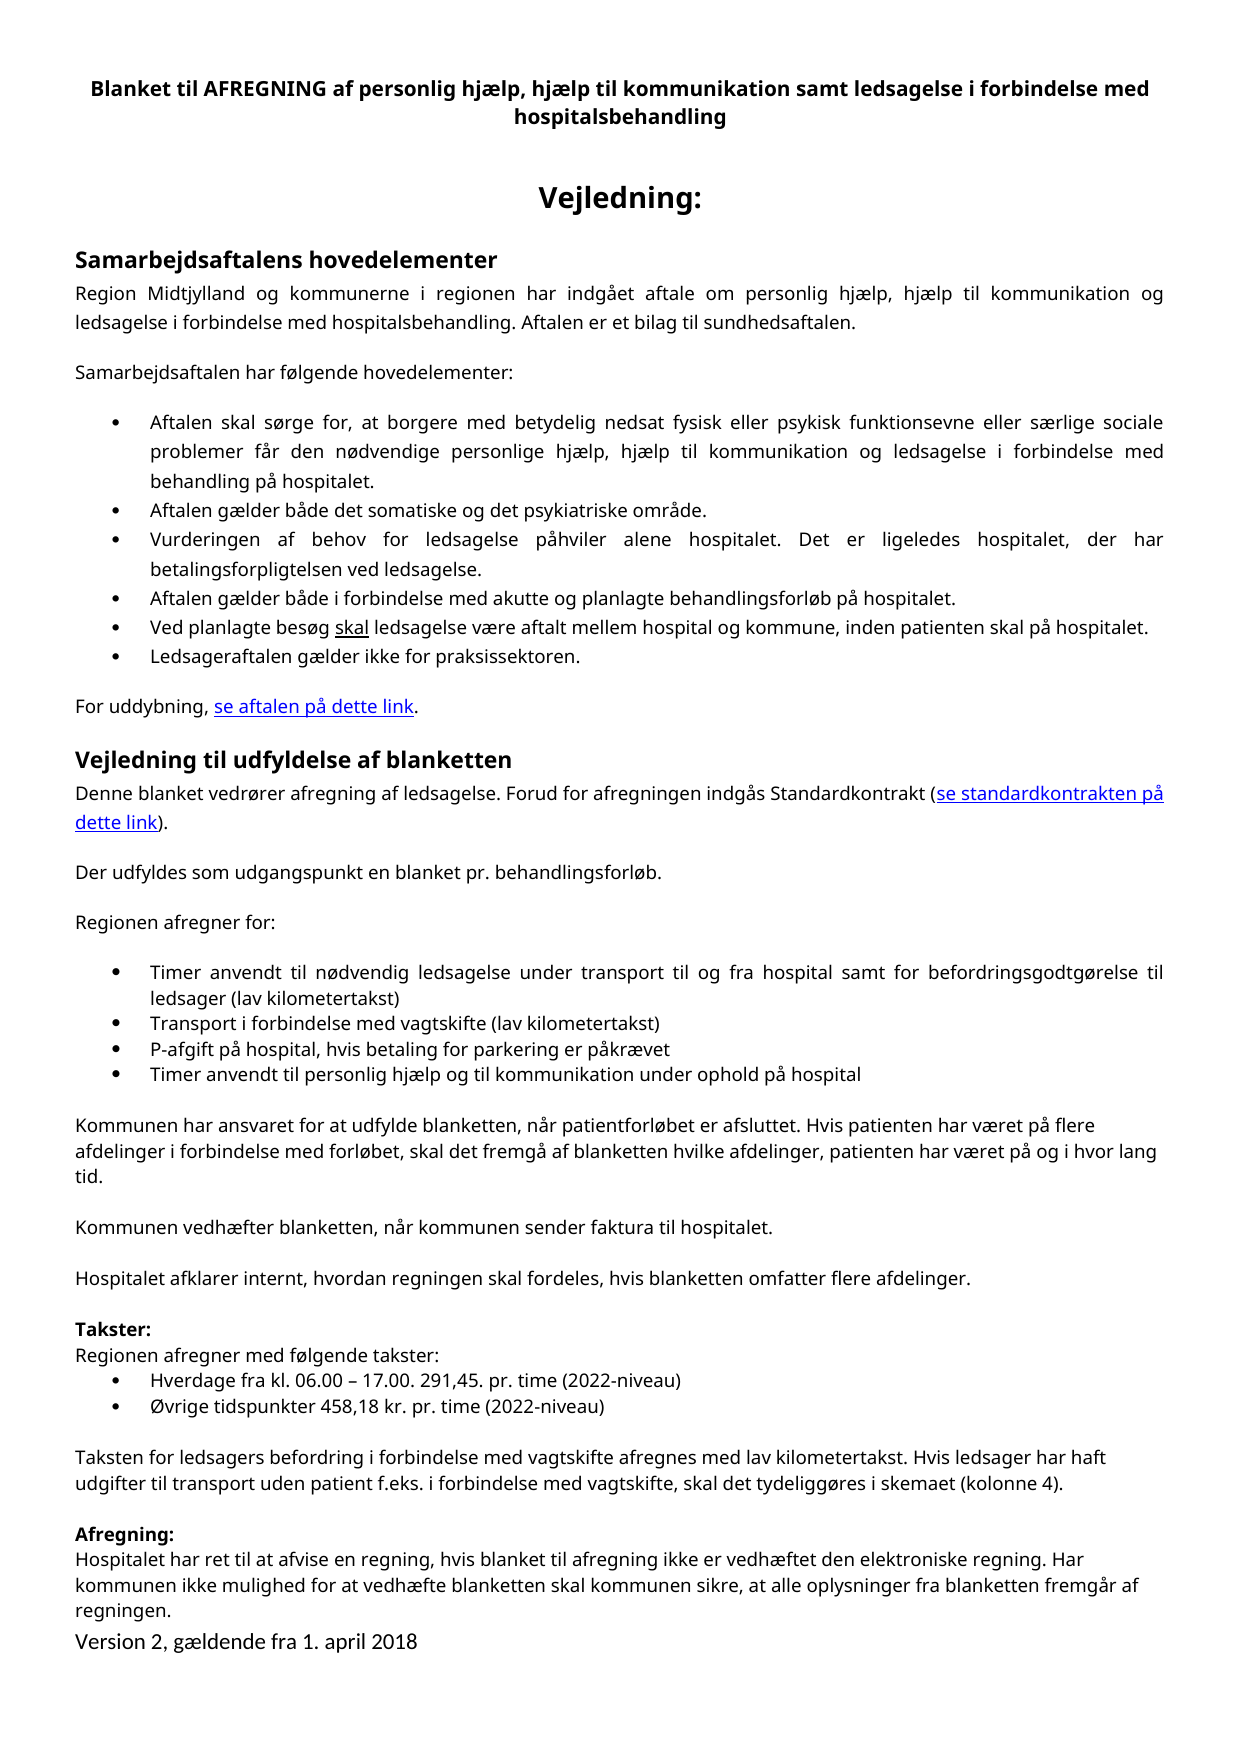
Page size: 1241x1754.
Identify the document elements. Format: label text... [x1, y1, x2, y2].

text Kommunen vedhæfter blanketten, når kommunen sender faktura til hospitalet. [75, 1215, 1165, 1240]
text Afregning: Hospitalet har ret til at afvise en regning, hvis blanket til afregning ikke er vedhæftet den elektroniske regning. Har kommunen ikke mulighed for at vedhæfte blanketten skal kommunen sikre, at alle oplysninger fra blanketten fremgår af regningen. [75, 1521, 1165, 1623]
text Taksten for ledsagers befordring i forbindelse med vagtskifte afregnes med lav kilometertakst. Hvis ledsager har haft udgifter til transport uden patient f.eks. i forbindelse med vagtskifte, skal det tydeliggøres i skemaet (kolonne 4). [75, 1444, 1165, 1495]
subtitle Vejledning til udfyldelse af blanketten [75, 744, 1165, 775]
text For uddybning, se aftalen på dette link. [75, 694, 1165, 719]
text Der udfyldes som udgangspunkt en blanket pr. behandlingsforløb. [75, 859, 1165, 885]
text Regionen afregner for: [75, 909, 1165, 935]
subtitle Samarbejdsaftalens hovedelementer [75, 244, 1165, 275]
list Aftalen skal sørge for, at borgere med betydelig nedsat fysisk eller psykisk funktionsevne eller særlige sociale problemer får den nødvendige personlige hjælp, hjælp til kommunikation og ledsagelse i forbindelse med behandling på hospitalet. [112, 409, 1165, 494]
list Timer anvendt til nødvendig ledsagelse under transport til og fra hospital samt for befordringsgodtgørelse til ledsager (lav kilometertakst) [112, 959, 1165, 1011]
text Regionen afregner med følgende takster: [75, 1342, 1165, 1368]
text Region Midtjylland og kommunerne i regionen har indgået aftale om personlig hjælp, hjælp til kommunikation og ledsagelse i forbindelse med hospitalsbehandling. Aftalen er et bilag til sundhedsaftalen. [75, 280, 1165, 335]
text Takster: [75, 1317, 1165, 1342]
list Ledsageraftalen gælder ikke for praksissektoren. [112, 644, 1165, 669]
list Hverdage fra kl. 06.00 – 17.00. 291,45. pr. time (2022-niveau) [112, 1368, 1165, 1393]
text Vejledning: [75, 178, 1165, 217]
list P-afgift på hospital, hvis betaling for parkering er påkrævet [112, 1036, 1165, 1062]
list Ved planlagte besøg skal ledsagelse være aftalt mellem hospital og kommune, inden patienten skal på hospitalet. [112, 614, 1165, 640]
text Samarbejdsaftalen har følgende hovedelementer: [75, 359, 1165, 385]
text Denne blanket vedrører afregning af ledsagelse. Forud for afregningen indgås Standardkontrakt (se standardkontrakten på dette link). [75, 780, 1165, 835]
list Vurderingen af behov for ledsagelse påhviler alene hospitalet. Det er ligeledes hospitalet, der har betalingsforpligtelsen ved ledsagelse. [112, 527, 1165, 581]
list Timer anvendt til personlig hjælp og til kommunikation under ophold på hospital [112, 1062, 1165, 1087]
list Transport i forbindelse med vagtskifte (lav kilometertakst) [112, 1011, 1165, 1036]
list Øvrige tidspunkter 458,18 kr. pr. time (2022-niveau) [112, 1393, 1165, 1419]
text Kommunen har ansvaret for at udfylde blanketten, når patientforløbet er afsluttet. Hvis patienten har været på flere afdelinger i forbindelse med forløbet, skal det fremgå af blanketten hvilke afdelinger, patienten har været på og i hvor lang tid. [75, 1113, 1165, 1189]
text Hospitalet afklarer internt, hvordan regningen skal fordeles, hvis blanketten omfatter flere afdelinger. [75, 1266, 1165, 1291]
list Aftalen gælder både det somatiske og det psykiatriske område. [112, 497, 1165, 523]
list Aftalen gælder både i forbindelse med akutte og planlagte behandlingsforløb på hospitalet. [112, 585, 1165, 611]
